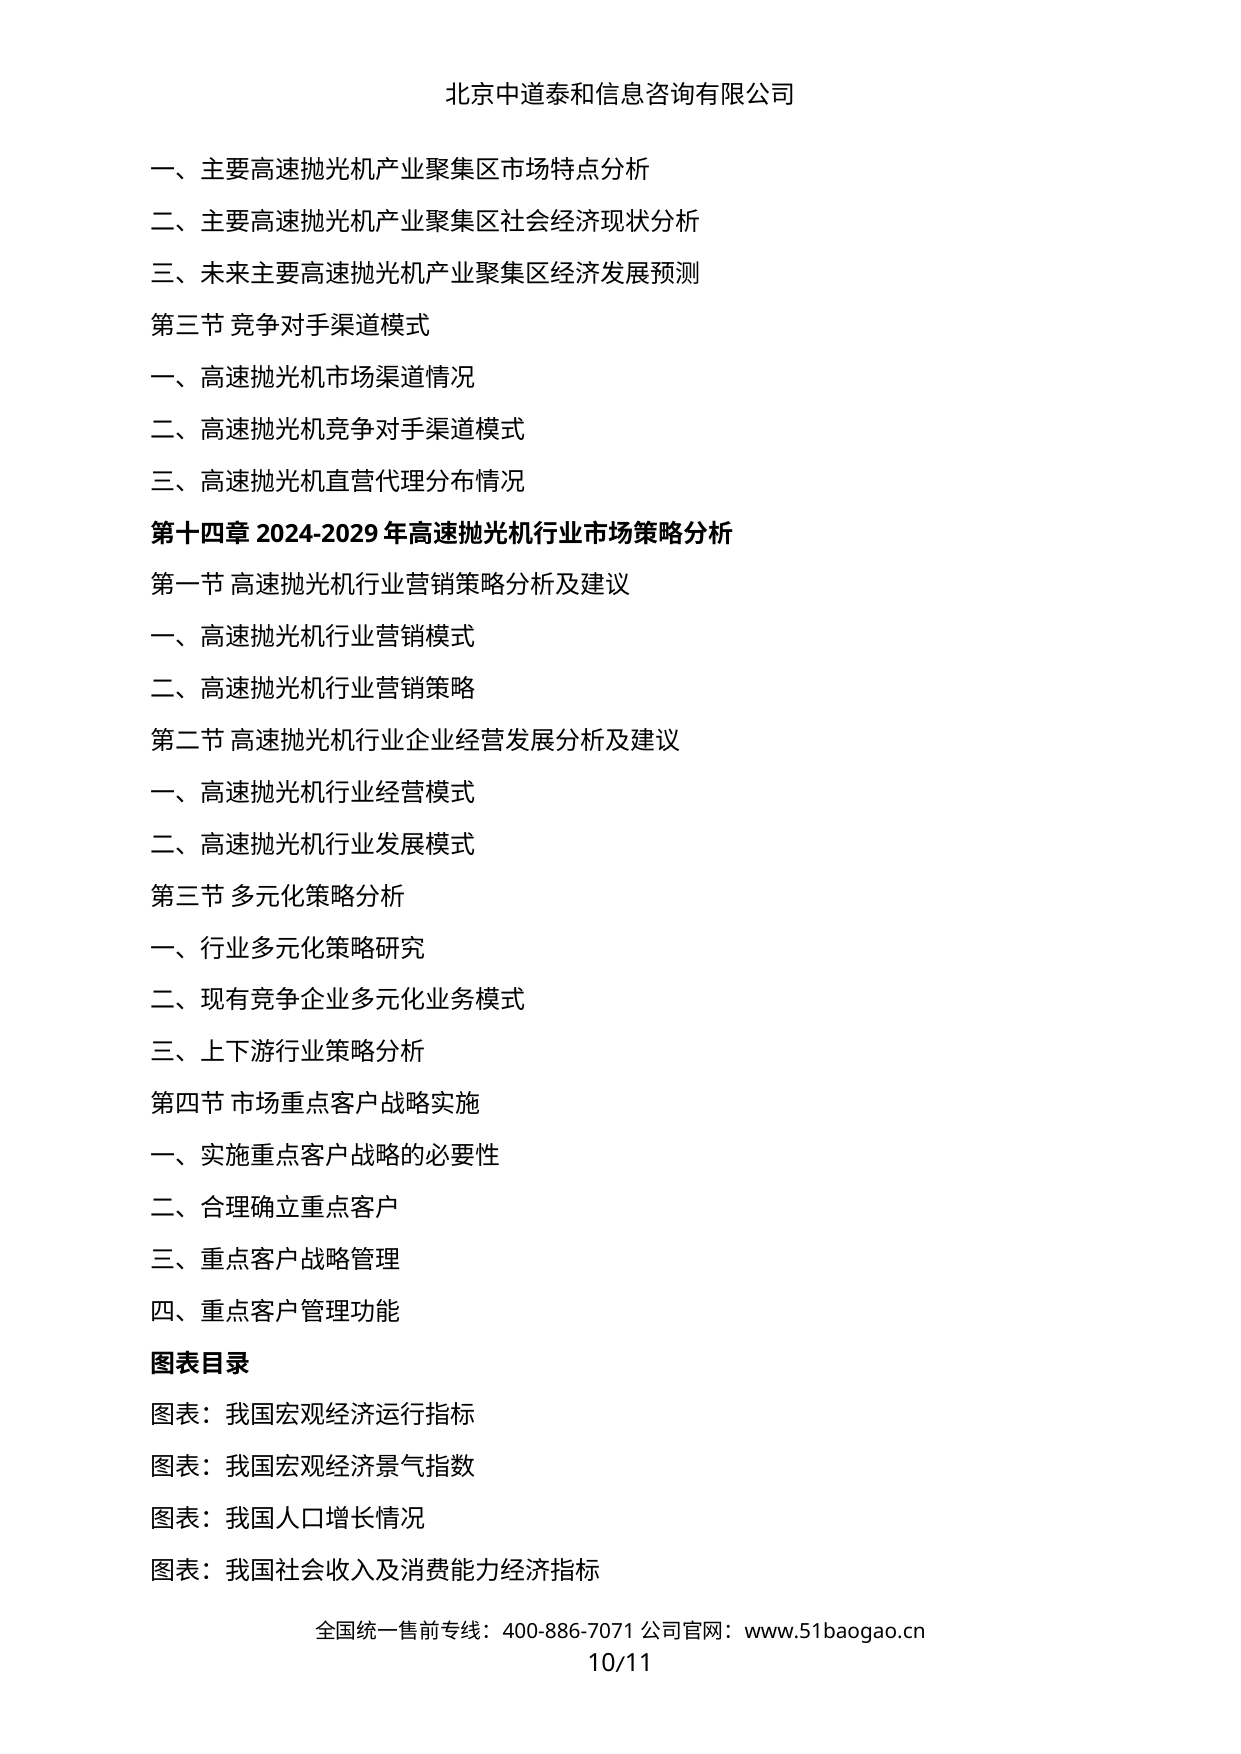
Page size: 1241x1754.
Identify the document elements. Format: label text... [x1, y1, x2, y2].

text 三、高速抛光机直营代理分布情况 [150, 461, 1090, 497]
text 图表：我国宏观经济景气指数 [150, 1447, 1090, 1483]
text 三、未来主要高速抛光机产业聚集区经济发展预测 [150, 254, 1090, 290]
text 一、行业多元化策略研究 [150, 928, 1090, 964]
text 二、合理确立重点客户 [150, 1187, 1090, 1224]
text 第二节 高速抛光机行业企业经营发展分析及建议 [150, 721, 1090, 757]
text 二、高速抛光机行业营销策略 [150, 669, 1090, 705]
text 第四节 市场重点客户战略实施 [150, 1084, 1090, 1120]
text 三、上下游行业策略分析 [150, 1032, 1090, 1068]
text 第十四章 2024-2029年高速抛光机行业市场策略分析 [150, 513, 1090, 549]
text 一、高速抛光机市场渠道情况 [150, 357, 1090, 394]
text 图表：我国人口增长情况 [150, 1499, 1090, 1535]
text 第三节 多元化策略分析 [150, 876, 1090, 912]
text 图表目录 [150, 1343, 1090, 1379]
text 第一节 高速抛光机行业营销策略分析及建议 [150, 565, 1090, 601]
text 一、高速抛光机行业经营模式 [150, 772, 1090, 809]
text 二、高速抛光机竞争对手渠道模式 [150, 409, 1090, 446]
text 图表：我国社会收入及消费能力经济指标 [150, 1551, 1090, 1587]
text 图表：我国宏观经济运行指标 [150, 1395, 1090, 1431]
text 二、主要高速抛光机产业聚集区社会经济现状分析 [150, 202, 1090, 238]
text 四、重点客户管理功能 [150, 1291, 1090, 1327]
text 一、实施重点客户战略的必要性 [150, 1136, 1090, 1172]
text 三、重点客户战略管理 [150, 1239, 1090, 1276]
text 一、主要高速抛光机产业聚集区市场特点分析 [150, 150, 1090, 186]
text 二、现有竞争企业多元化业务模式 [150, 980, 1090, 1016]
text 一、高速抛光机行业营销模式 [150, 617, 1090, 653]
text 二、高速抛光机行业发展模式 [150, 824, 1090, 861]
text 第三节 竞争对手渠道模式 [150, 306, 1090, 342]
